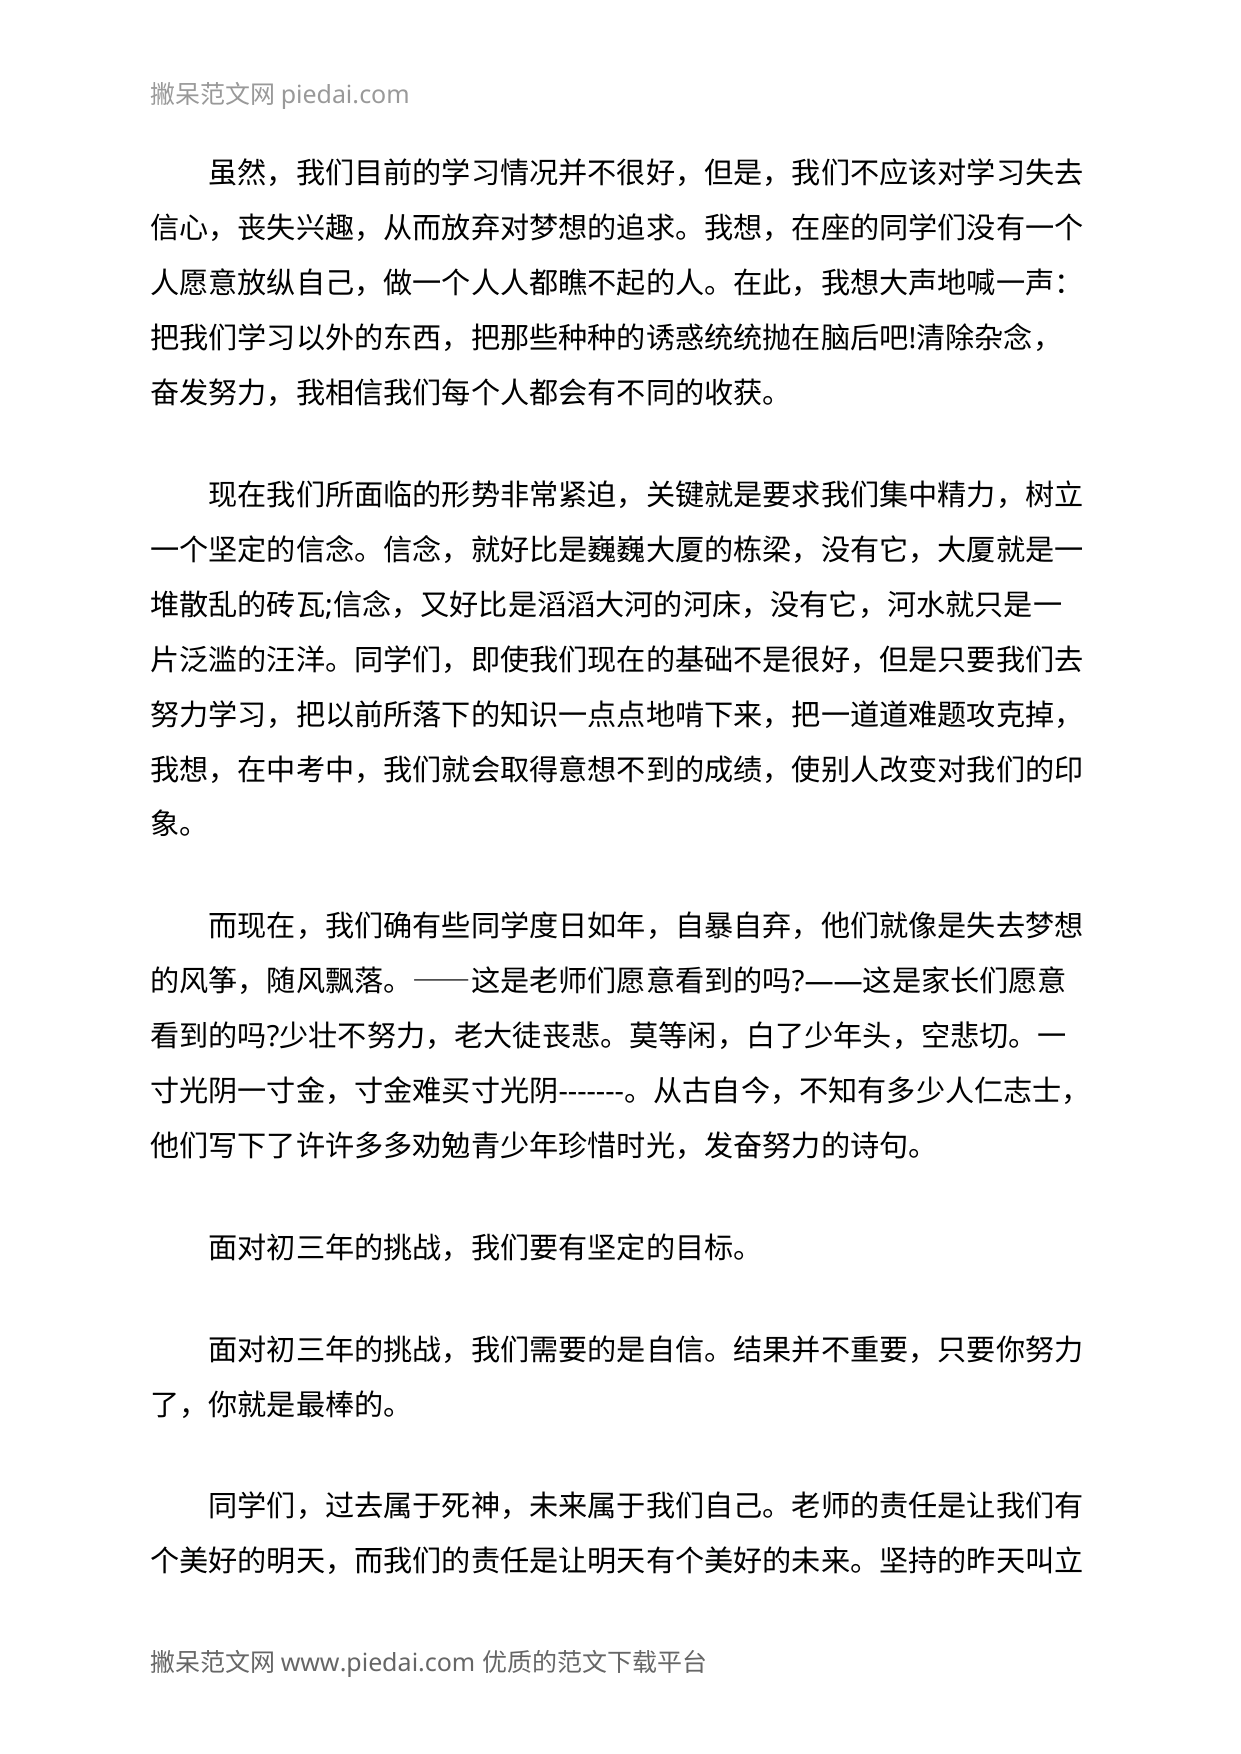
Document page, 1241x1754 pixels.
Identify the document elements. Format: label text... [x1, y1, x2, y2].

text 而现在，我们确有些同学度日如年，自暴自弃，他们就像是失去梦想的风筝，随风飘落。——这是老师们愿意看到的吗?——这是家长们愿意看到的吗?少壮不努力，老大徒丧悲。莫等闲，白了少年头，空悲切。一寸光阴一寸金，寸金难买寸光阴-------。从古自今，不知有多少人仁志士，他们写下了许许多多劝勉青少年珍惜时光，发奋努力的诗句。 [150, 903, 1090, 1165]
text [150, 1483, 1090, 1580]
text 虽然，我们目前的学习情况并不很好，但是，我们不应该对学习失去信心，丧失兴趣，从而放弃对梦想的追求。我想，在座的同学们没有一个人愿意放纵自己，做一个人人都瞧不起的人。在此，我想大声地喊一声：把我们学习以外的东西，把那些种种的诱惑统统抛在脑后吧!清除杂念，奋发努力，我相信我们每个人都会有不同的收获。 [150, 150, 1090, 412]
text 现在我们所面临的形势非常紧迫，关键就是要求我们集中精力，树立一个坚定的信念。信念，就好比是巍巍大厦的栋梁，没有它，大厦就是一堆散乱的砖瓦;信念，又好比是滔滔大河的河床，没有它，河水就只是一片泛滥的汪洋。同学们，即使我们现在的基础不是很好，但是只要我们去努力学习，把以前所落下的知识一点点地啃下来，把一道道难题攻克掉，我想，在中考中，我们就会取得意想不到的成绩，使别人改变对我们的印象。 [150, 471, 1090, 843]
text 面对初三年的挑战，我们要有坚定的目标。 [150, 1224, 1090, 1267]
text 面对初三年的挑战，我们需要的是自信。结果并不重要，只要你努力了，你就是最棒的。 [150, 1326, 1090, 1423]
